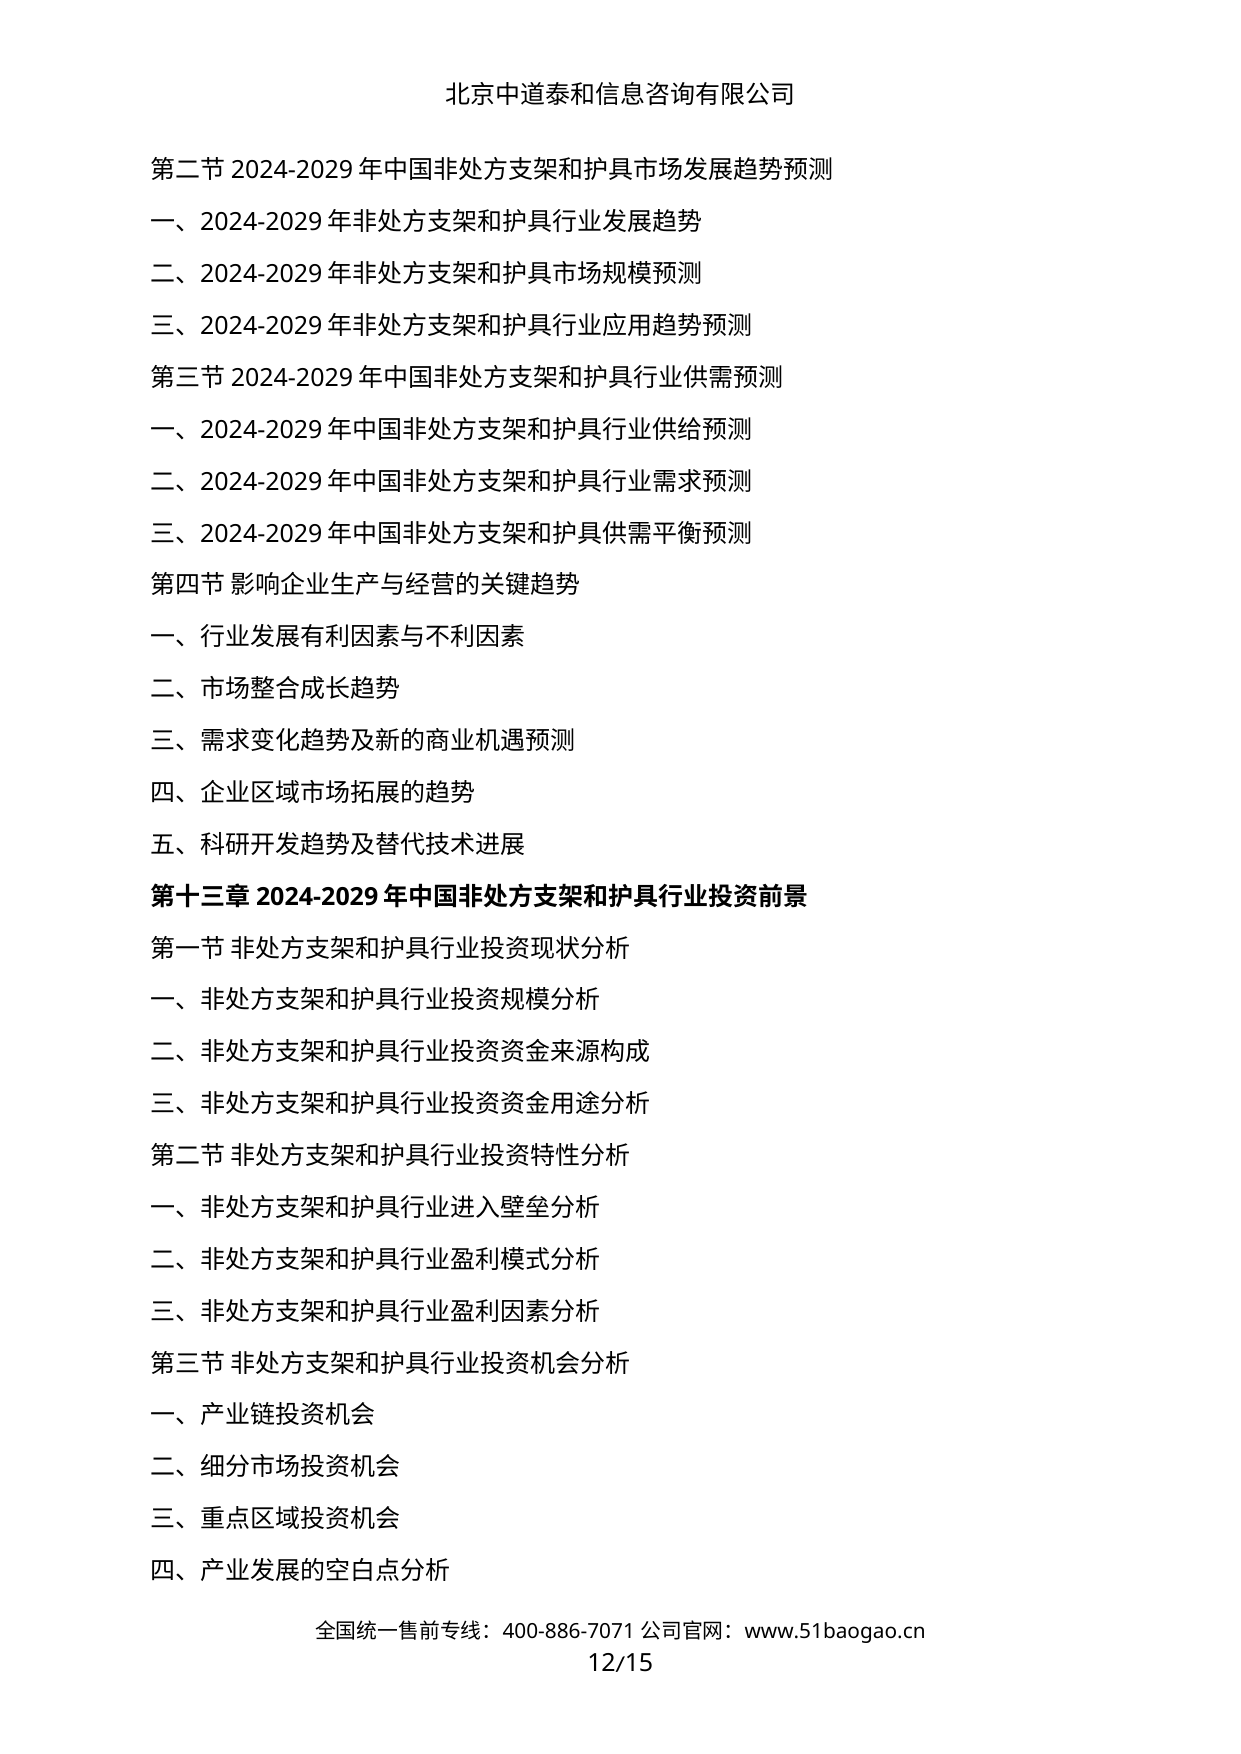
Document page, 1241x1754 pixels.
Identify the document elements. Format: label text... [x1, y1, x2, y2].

text 第十三章 2024-2029年中国非处方支架和护具行业投资前景 [150, 876, 1090, 912]
text 第四节 影响企业生产与经营的关键趋势 [150, 565, 1090, 601]
text 二、2024-2029年非处方支架和护具市场规模预测 [150, 254, 1090, 290]
text 二、非处方支架和护具行业投资资金来源构成 [150, 1032, 1090, 1068]
text 二、2024-2029年中国非处方支架和护具行业需求预测 [150, 461, 1090, 497]
text 第二节 2024-2029年中国非处方支架和护具市场发展趋势预测 [150, 150, 1090, 186]
text 二、非处方支架和护具行业盈利模式分析 [150, 1239, 1090, 1276]
text 一、非处方支架和护具行业进入壁垒分析 [150, 1187, 1090, 1224]
text 三、2024-2029年中国非处方支架和护具供需平衡预测 [150, 513, 1090, 549]
text 一、行业发展有利因素与不利因素 [150, 617, 1090, 653]
text 三、重点区域投资机会 [150, 1499, 1090, 1535]
text 一、产业链投资机会 [150, 1395, 1090, 1431]
text 三、2024-2029年非处方支架和护具行业应用趋势预测 [150, 306, 1090, 342]
text 四、产业发展的空白点分析 [150, 1551, 1090, 1587]
text 一、2024-2029年中国非处方支架和护具行业供给预测 [150, 409, 1090, 446]
text 第二节 非处方支架和护具行业投资特性分析 [150, 1136, 1090, 1172]
text 第三节 非处方支架和护具行业投资机会分析 [150, 1343, 1090, 1379]
text 二、细分市场投资机会 [150, 1447, 1090, 1483]
text 第三节 2024-2029年中国非处方支架和护具行业供需预测 [150, 357, 1090, 394]
text 三、需求变化趋势及新的商业机遇预测 [150, 721, 1090, 757]
text 一、非处方支架和护具行业投资规模分析 [150, 980, 1090, 1016]
text 二、市场整合成长趋势 [150, 669, 1090, 705]
text 第一节 非处方支架和护具行业投资现状分析 [150, 928, 1090, 964]
text 三、非处方支架和护具行业投资资金用途分析 [150, 1084, 1090, 1120]
text 一、2024-2029年非处方支架和护具行业发展趋势 [150, 202, 1090, 238]
text 四、企业区域市场拓展的趋势 [150, 772, 1090, 809]
text 三、非处方支架和护具行业盈利因素分析 [150, 1291, 1090, 1327]
text 五、科研开发趋势及替代技术进展 [150, 824, 1090, 861]
